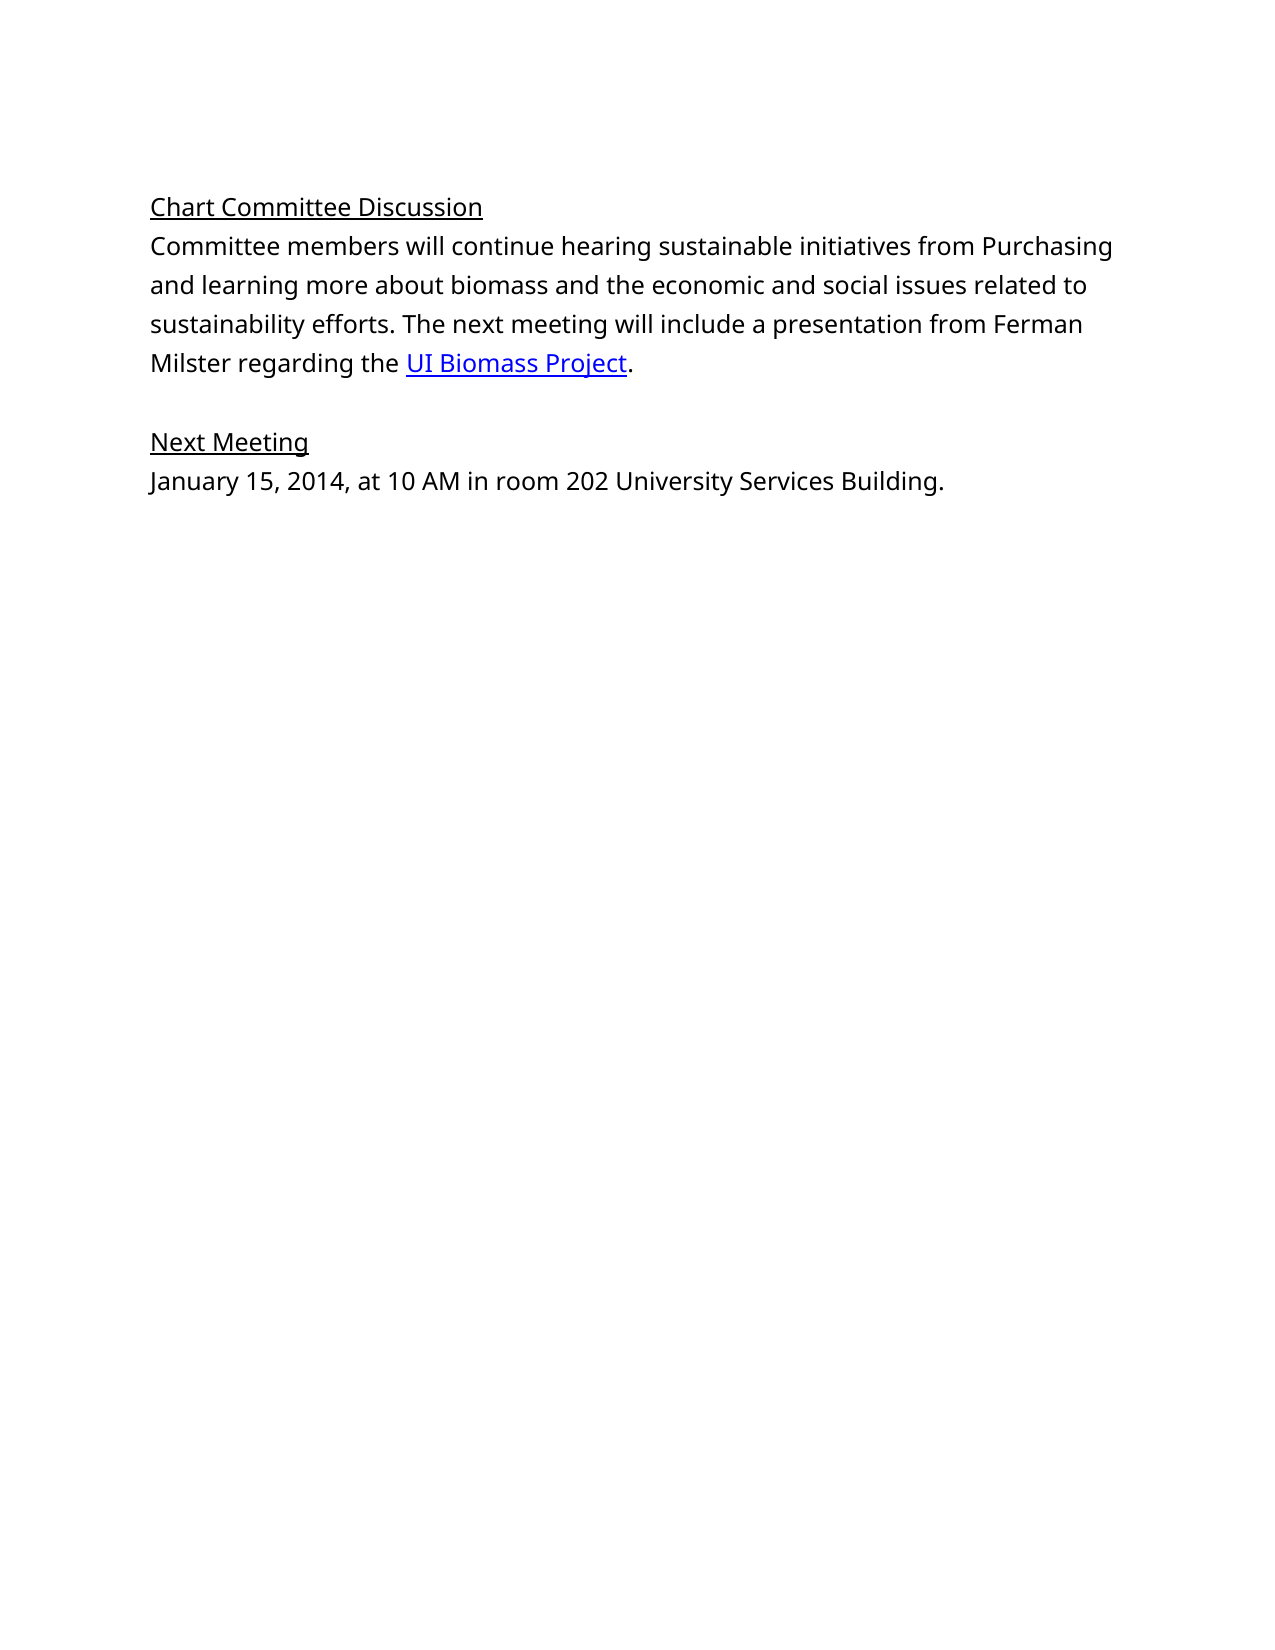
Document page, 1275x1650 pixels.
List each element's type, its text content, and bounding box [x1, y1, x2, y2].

text January 15, 2014, at 10 AM in room 202 University Services Building. [150, 463, 1125, 497]
text Next Meeting [150, 424, 1125, 458]
text Chart Committee Discussion [150, 189, 1125, 223]
text Committee members will continue hearing sustainable initiatives from Purchasing and learning more about biomass and the economic and social issues related to sustainability efforts. The next meeting will include a presentation from Ferman Milster regarding the UI Biomass Project. [150, 228, 1125, 380]
